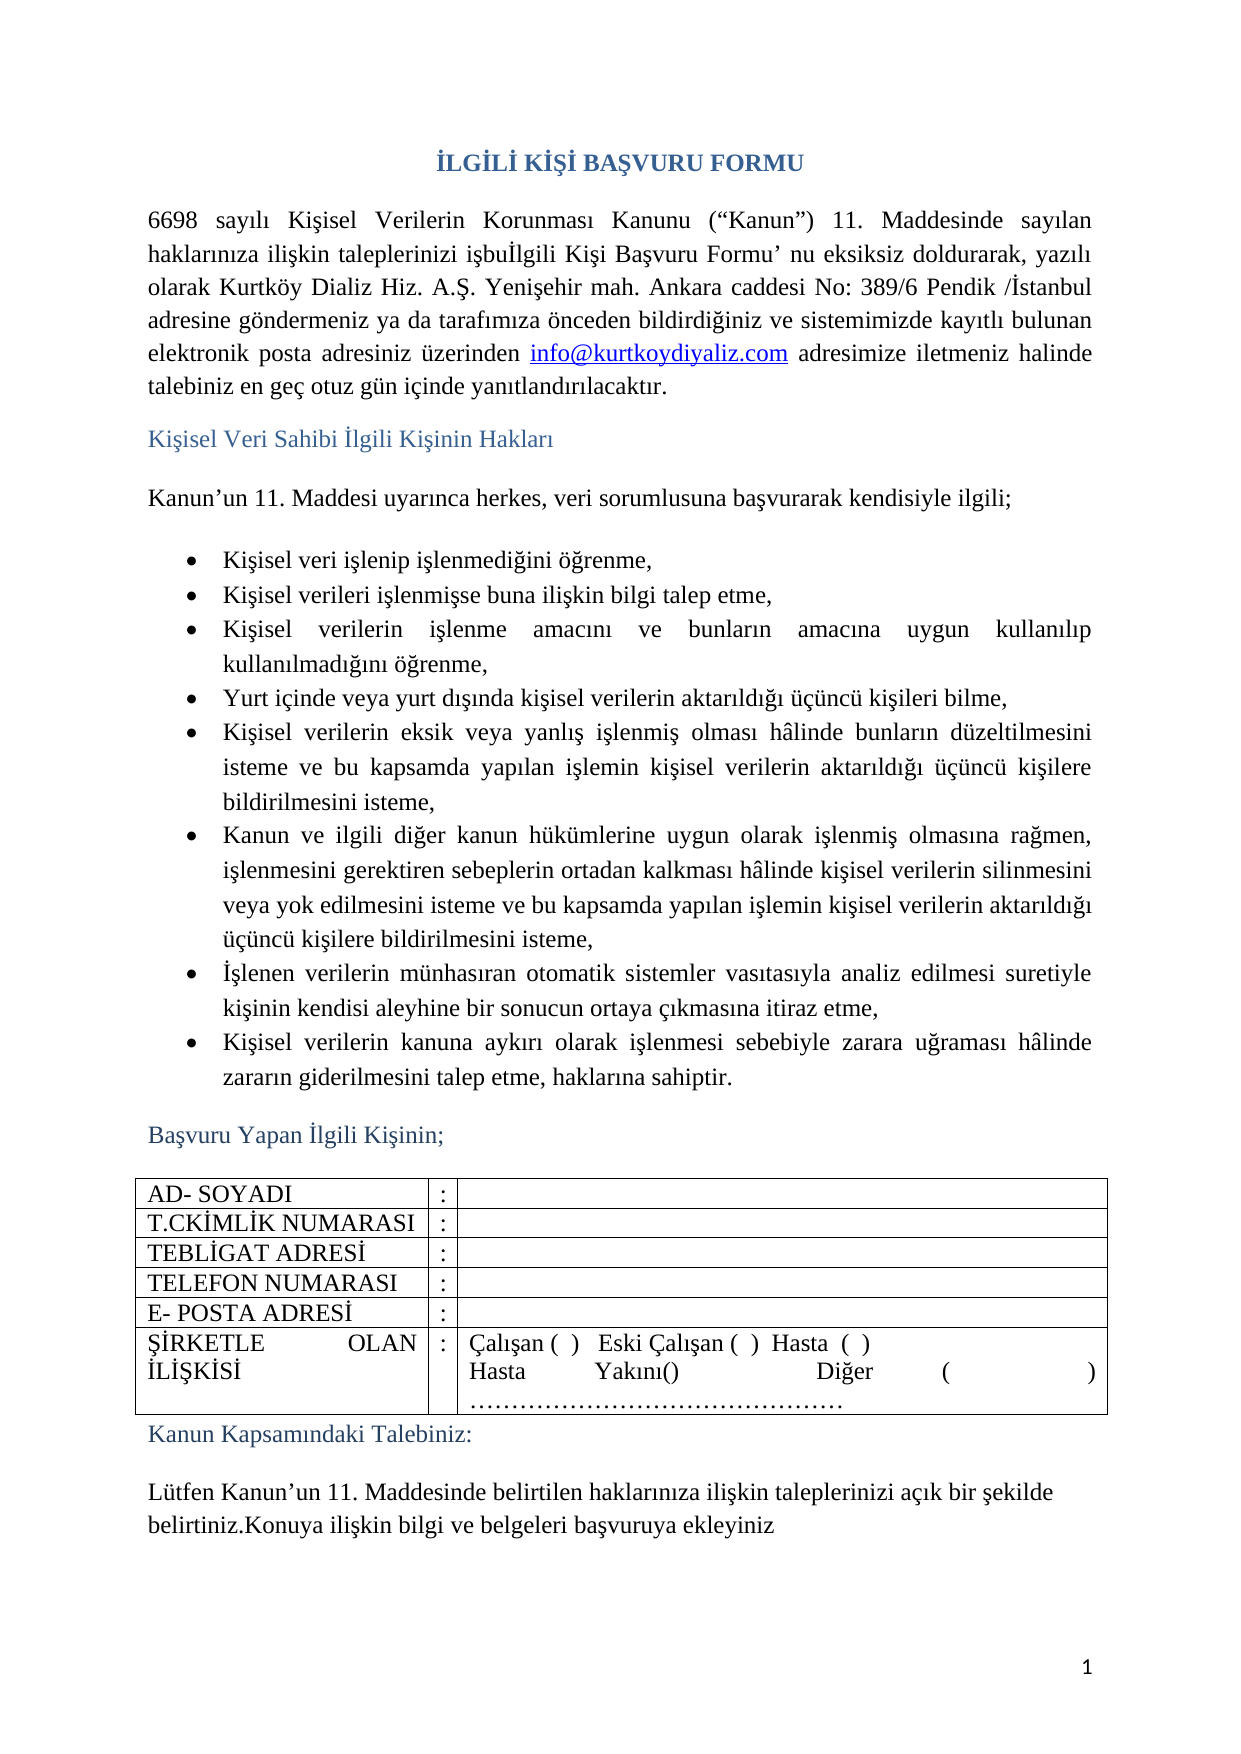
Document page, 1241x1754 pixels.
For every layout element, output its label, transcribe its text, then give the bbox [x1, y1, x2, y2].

table_cell TELEFON NUMARASI [136, 1268, 428, 1297]
table_cell E- POSTA ADRESİ [136, 1298, 428, 1327]
table_cell Çalışan ( ) Eski Çalışan ( ) Hasta ( ) Hasta Yakını() Diğer ( ) ……………………………………… [458, 1328, 1107, 1414]
subtitle Kanun Kapsamındaki Talebiniz: [148, 1419, 1093, 1448]
table_cell [458, 1298, 1107, 1327]
table_header [458, 1179, 1107, 1207]
table_header : [429, 1179, 457, 1207]
subtitle Kişisel Veri Sahibi İlgili Kişinin Hakları [148, 424, 1093, 453]
list Kişisel verilerin eksik veya yanlış işlenmiş olması hâlinde bunların düzeltilmesini isteme ve bu kapsamda yapılan işlemin kişisel verilerin aktarıldığı üçüncü kişilere bildirilmesini isteme, [185, 712, 1093, 816]
list Kanun ve ilgili diğer kanun hükümlerine uygun olarak işlenmiş olmasına rağmen, işlenmesini gerektiren sebeplerin ortadan kalkması hâlinde kişisel verilerin silinmesini veya yok edilmesini isteme ve bu kapsamda yapılan işlemin kişisel verilerin aktarıldığı üçüncü kişilere bildirilmesini isteme, [185, 816, 1093, 953]
table_cell TEBLİGAT ADRESİ [136, 1238, 428, 1267]
table_header AD- SOYADI [136, 1179, 428, 1207]
table_cell T.CKİMLİK NUMARASI [136, 1209, 428, 1237]
table_cell [458, 1209, 1107, 1237]
table_cell ŞİRKETLE OLAN İLİŞKİSİ [136, 1328, 428, 1414]
subtitle Başvuru Yapan İlgili Kişinin; [148, 1120, 1093, 1148]
list Kişisel verileri işlenmişse buna ilişkin bilgi talep etme, [185, 575, 1093, 609]
text Lütfen Kanun’un 11. Maddesinde belirtilen haklarınıza ilişkin taleplerinizi açık bir şekilde belirtiniz.Konuya ilişkin bilgi ve belgeleri başvuruya ekleyiniz [148, 1477, 1093, 1539]
list Kişisel verilerin kanuna aykırı olarak işlenmesi sebebiyle zarara uğraması hâlinde zararın giderilmesini talep etme, haklarına sahiptir. [185, 1022, 1093, 1091]
table_cell : [429, 1209, 457, 1237]
text 6698 sayılı Kişisel Verilerin Korunması Kanunu (“Kanun”) 11. Maddesinde sayılan haklarınıza ilişkin taleplerinizi işbuİlgili Kişi Başvuru Formu’ nu eksiksiz doldurarak, yazılı olarak Kurtköy Dializ Hiz. A.Ş. Yenişehir mah. Ankara caddesi No: 389/6 Pendik /İstanbul adresine göndermeniz ya da tarafımıza önceden bildirdiğiniz ve sistemimizde kayıtlı bulunan elektronik posta adresiniz üzerinden info@kurtkoydiyaliz.com adresimize iletmeniz halinde talebiniz en geç otuz gün içinde yanıtlandırılacaktır. [148, 206, 1093, 399]
text Kanun’un 11. Maddesi uyarınca herkes, veri sorumlusuna başvurarak kendisiyle ilgili; [148, 483, 1093, 511]
table_cell [458, 1268, 1107, 1297]
list Kişisel veri işlenip işlenmediğini öğrenme, [185, 541, 1093, 575]
list İşlenen verilerin münhasıran otomatik sistemler vasıtasıyla analiz edilmesi suretiyle kişinin kendisi aleyhine bir sonucun ortaya çıkmasına itiraz etme, [185, 953, 1093, 1022]
table_cell : [429, 1268, 457, 1297]
table_cell [458, 1238, 1107, 1267]
table_cell : [429, 1238, 457, 1267]
list Kişisel verilerin işlenme amacını ve bunların amacına uygun kullanılıp kullanılmadığını öğrenme, [185, 609, 1093, 678]
table_cell : [429, 1328, 457, 1414]
list Yurt içinde veya yurt dışında kişisel verilerin aktarıldığı üçüncü kişileri bilme, [185, 678, 1093, 712]
subtitle İLGİLİ KİŞİ BAŞVURU FORMU [148, 148, 1093, 176]
table_cell : [429, 1298, 457, 1327]
